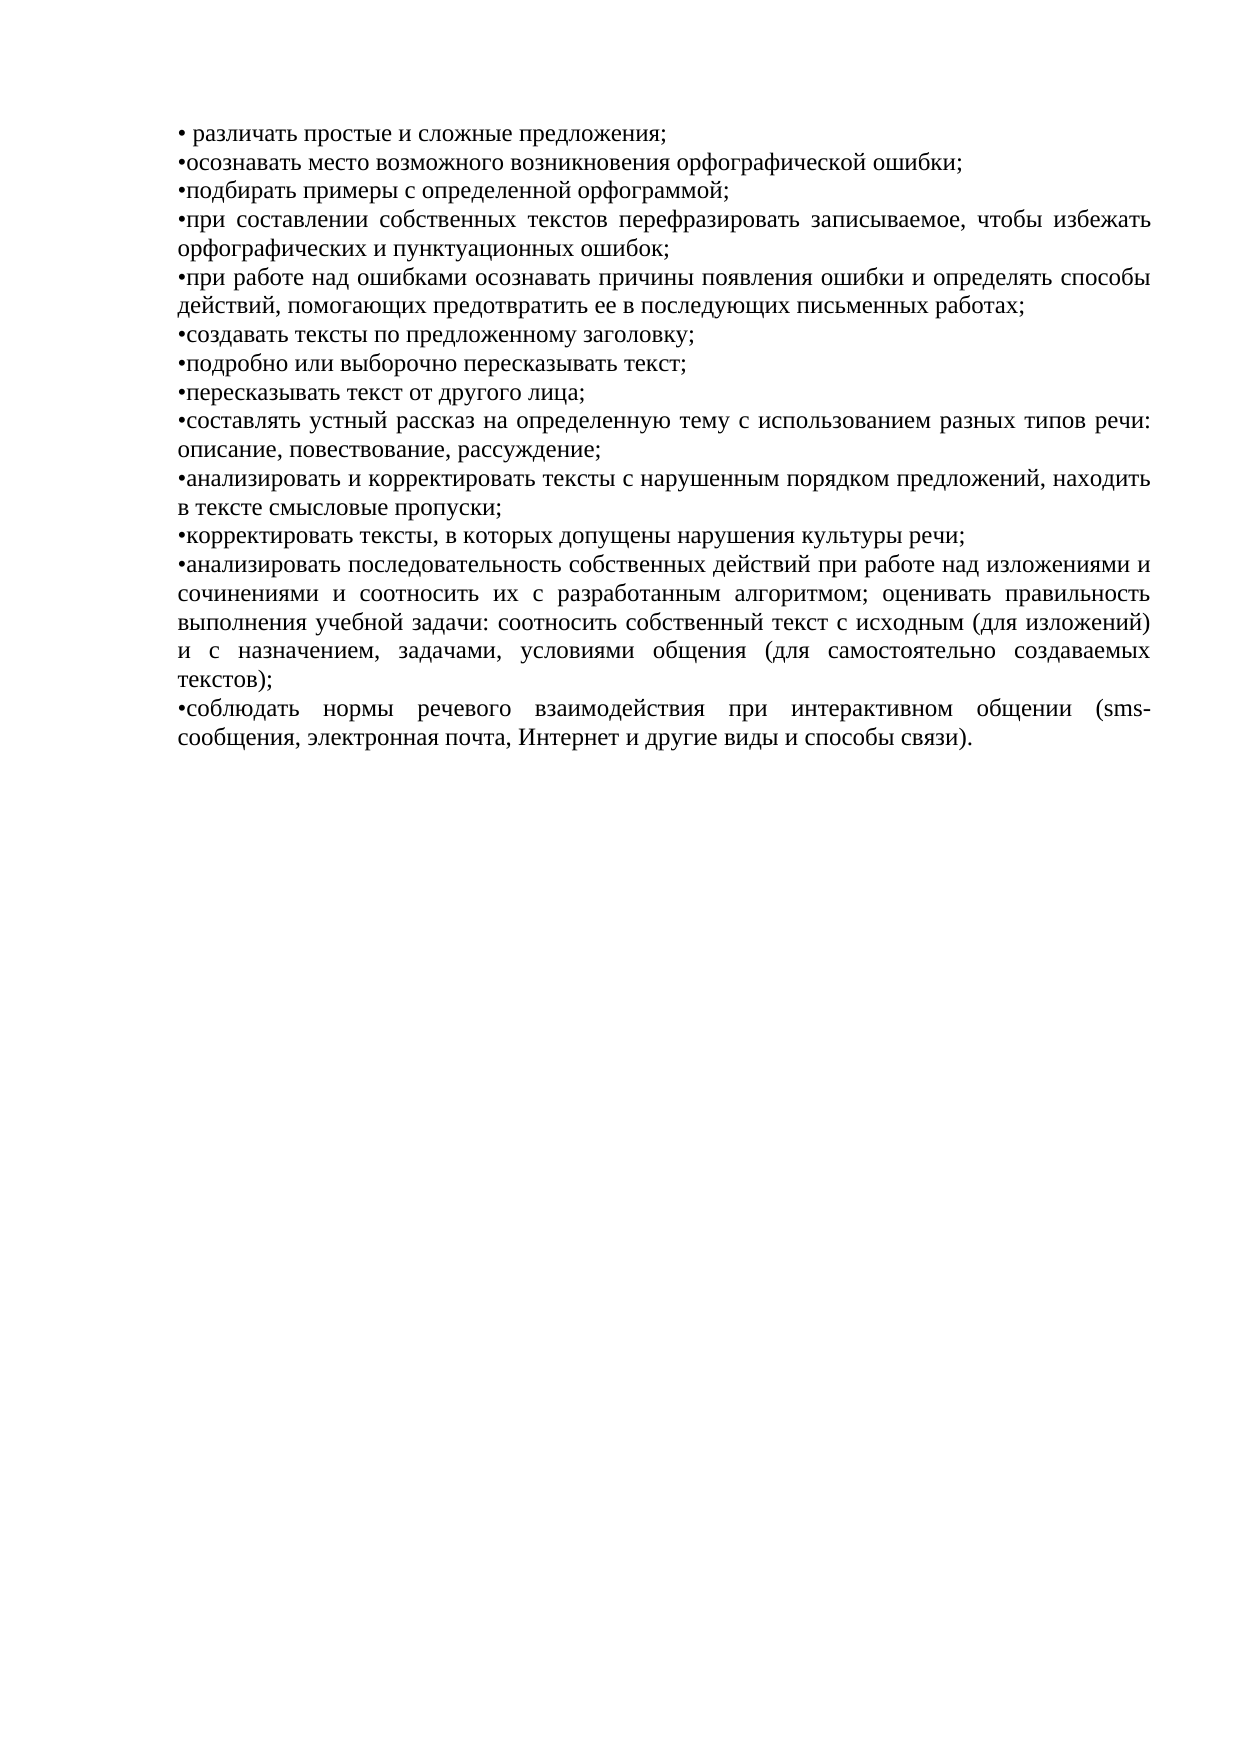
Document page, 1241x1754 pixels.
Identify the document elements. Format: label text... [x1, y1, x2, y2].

text •создавать тексты по предложенному заголовку; [177, 319, 1152, 348]
text •при составлении собственных текстов перефразировать записываемое, чтобы избежать орфографических и пунктуационных ошибок; [177, 204, 1152, 262]
text •корректировать тексты, в которых допущены нарушения культуры речи; [177, 521, 1152, 549]
text •подбирать примеры с определенной орфограммой; [177, 176, 1152, 204]
text •при работе над ошибками осознавать причины появления ошибки и определять способы действий, помогающих предотвратить ее в последующих письменных работах; [177, 262, 1152, 319]
text •осознавать место возможного возникновения орфографической ошибки; [177, 147, 1152, 176]
text •соблюдать нормы речевого взаимодействия при интерактивном общении (sms- сообщения, электронная почта, Интернет и другие виды и способы связи). [177, 693, 1152, 751]
text •анализировать последовательность собственных действий при работе над изложениями и сочинениями и соотносить их с разработанным алгоритмом; оценивать правильность выполнения учебной задачи: соотносить собственный текст с исходным (для изложений) и с назначением, задачами, условиями общения (для самостоятельно создаваемых текстов); [177, 549, 1152, 693]
text •пересказывать текст от другого лица; [177, 377, 1152, 406]
text •составлять устный рассказ на определенную тему с использованием разных типов речи: описание, повествование, рассуждение; [177, 406, 1152, 463]
text •подробно или выборочно пересказывать текст; [177, 348, 1152, 377]
text •анализировать и корректировать тексты с нарушенным порядком предложений, находить в тексте смысловые пропуски; [177, 463, 1152, 521]
text • различать простые и сложные предложения; [177, 118, 1152, 147]
